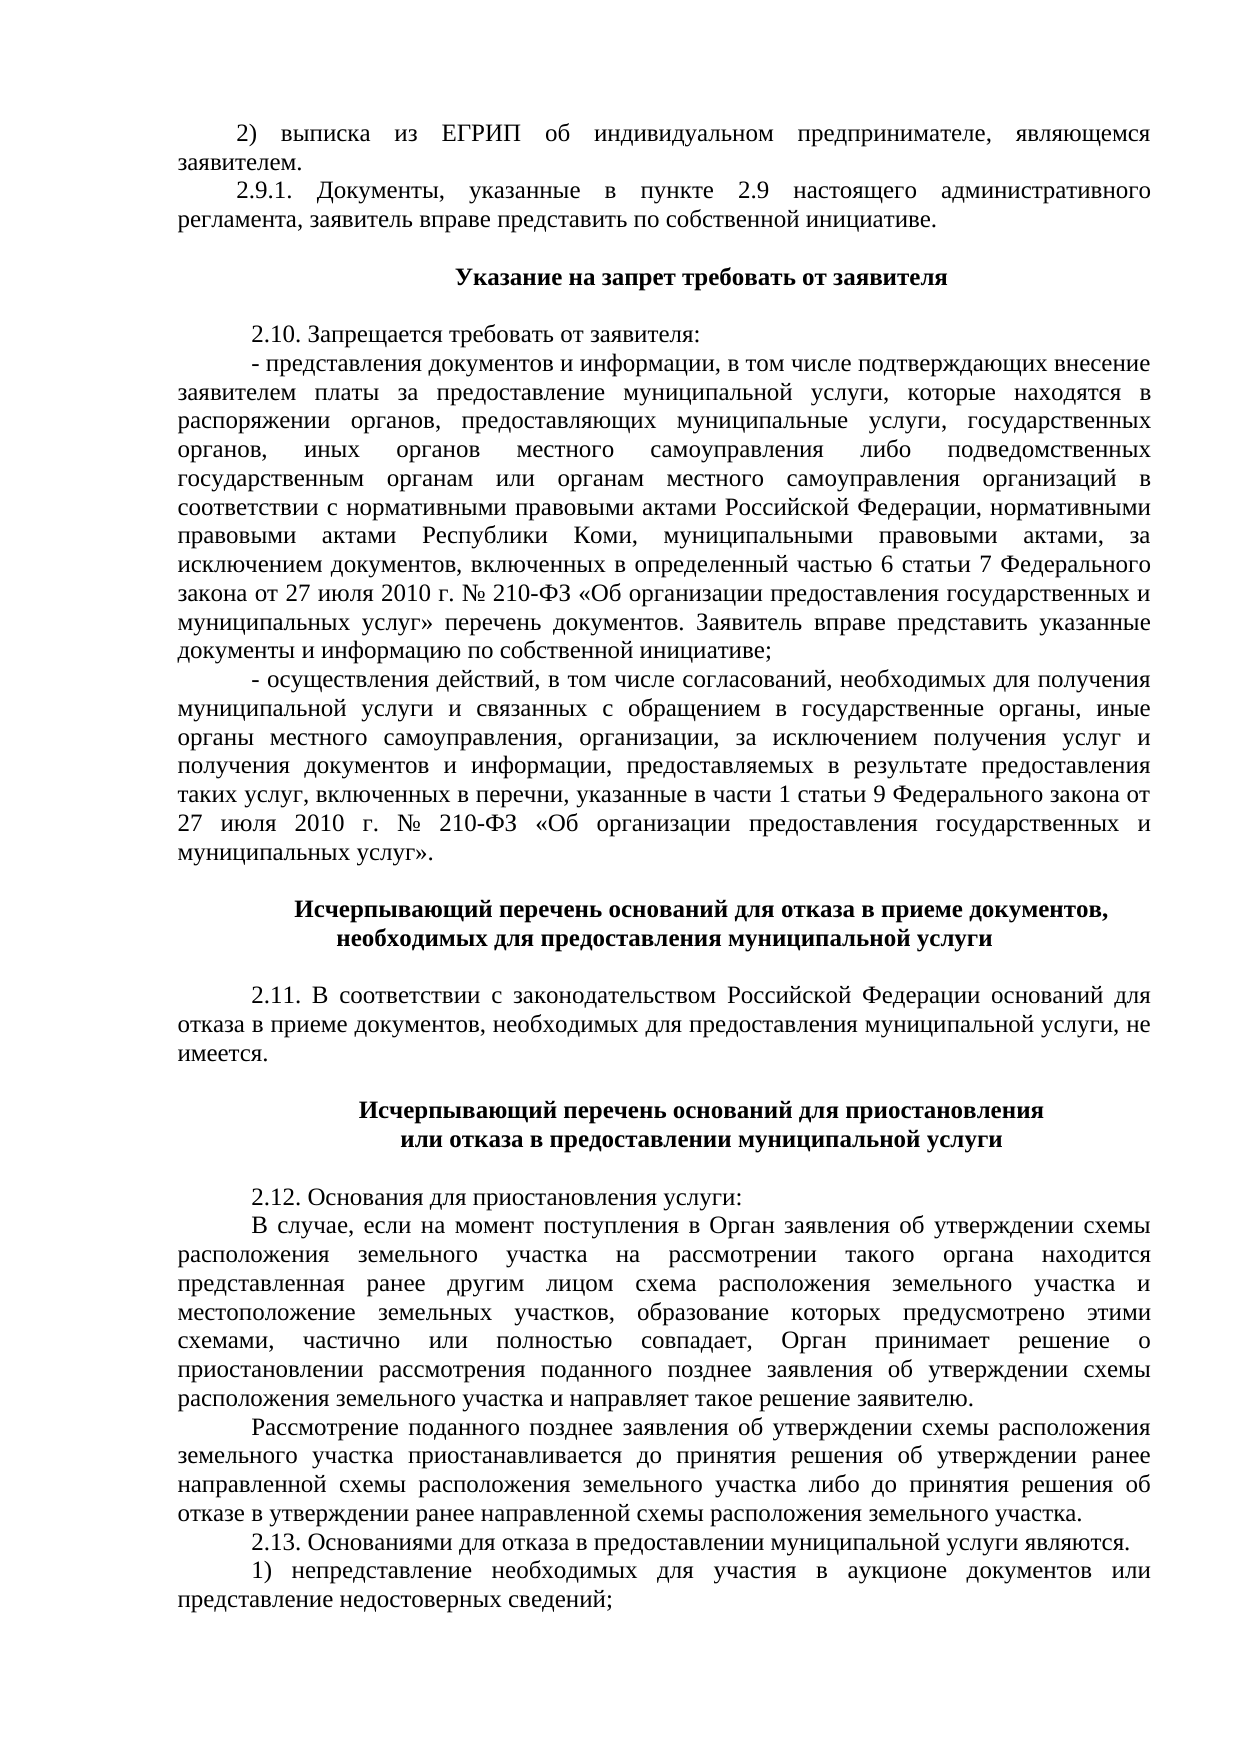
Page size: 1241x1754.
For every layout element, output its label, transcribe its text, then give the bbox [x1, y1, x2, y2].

text 2.10. Запрещается требовать от заявителя: [177, 319, 1152, 348]
text Исчерпывающий перечень оснований для отказа в приеме документов, необходимых для предоставления муниципальной услуги [177, 894, 1152, 952]
text или отказа в предоставлении муниципальной услуги [177, 1124, 1152, 1153]
text 2.12. Основания для приостановления услуги: [177, 1182, 1152, 1211]
text - представления документов и информации, в том числе подтверждающих внесение заявителем платы за предоставление муниципальной услуги, которые находятся в распоряжении органов, предоставляющих муниципальные услуги, государственных органов, иных органов местного самоуправления либо подведомственных государственным органам или органам местного самоуправления организаций в соответствии с нормативными правовыми актами Российской Федерации, нормативными правовыми актами Республики Коми, муниципальными правовыми актами, за исключением документов, включенных в определенный частью 6 статьи 7 Федерального закона от 27 июля 2010 г. № 210-ФЗ «Об организации предоставления государственных и муниципальных услуг» перечень документов. Заявитель вправе представить указанные документы и информацию по собственной инициативе; [177, 348, 1152, 664]
text Указание на запрет требовать от заявителя [177, 262, 1152, 291]
text - осуществления действий, в том числе согласований, необходимых для получения муниципальной услуги и связанных с обращением в государственные органы, иные органы местного самоуправления, организации, за исключением получения услуг и получения документов и информации, предоставляемых в результате предоставления таких услуг, включенных в перечни, указанные в части 1 статьи 9 Федерального закона от 27 июля 2010 г. № 210-ФЗ «Об организации предоставления государственных и муниципальных услуг». [177, 664, 1152, 866]
text 2.11. В соответствии с законодательством Российской Федерации оснований для отказа в приеме документов, необходимых для предоставления муниципальной услуги, не имеется. [177, 981, 1152, 1067]
text 2.9.1. Документы, указанные в пункте 2.9 настоящего административного регламента, заявитель вправе представить по собственной инициативе. [177, 176, 1152, 233]
text В случае, если на момент поступления в Орган заявления об утверждении схемы расположения земельного участка на рассмотрении такого органа находится представленная ранее другим лицом схема расположения земельного участка и местоположение земельных участков, образование которых предусмотрено этими схемами, частично или полностью совпадает, Орган принимает решение о приостановлении рассмотрения поданного позднее заявления об утверждении схемы расположения земельного участка и направляет такое решение заявителю. [177, 1211, 1152, 1412]
text 2.13. Основаниями для отказа в предоставлении муниципальной услуги являются. [177, 1527, 1152, 1556]
text Рассмотрение поданного позднее заявления об утверждении схемы расположения земельного участка приостанавливается до принятия решения об утверждении ранее направленной схемы расположения земельного участка либо до принятия решения об отказе в утверждении ранее направленной схемы расположения земельного участка. [177, 1412, 1152, 1527]
text Исчерпывающий перечень оснований для приостановления [177, 1096, 1152, 1124]
text 2) выписка из ЕГРИП об индивидуальном предпринимателе, являющемся заявителем. [177, 118, 1152, 176]
text 1) непредставление необходимых для участия в аукционе документов или представление недостоверных сведений; [177, 1556, 1152, 1613]
